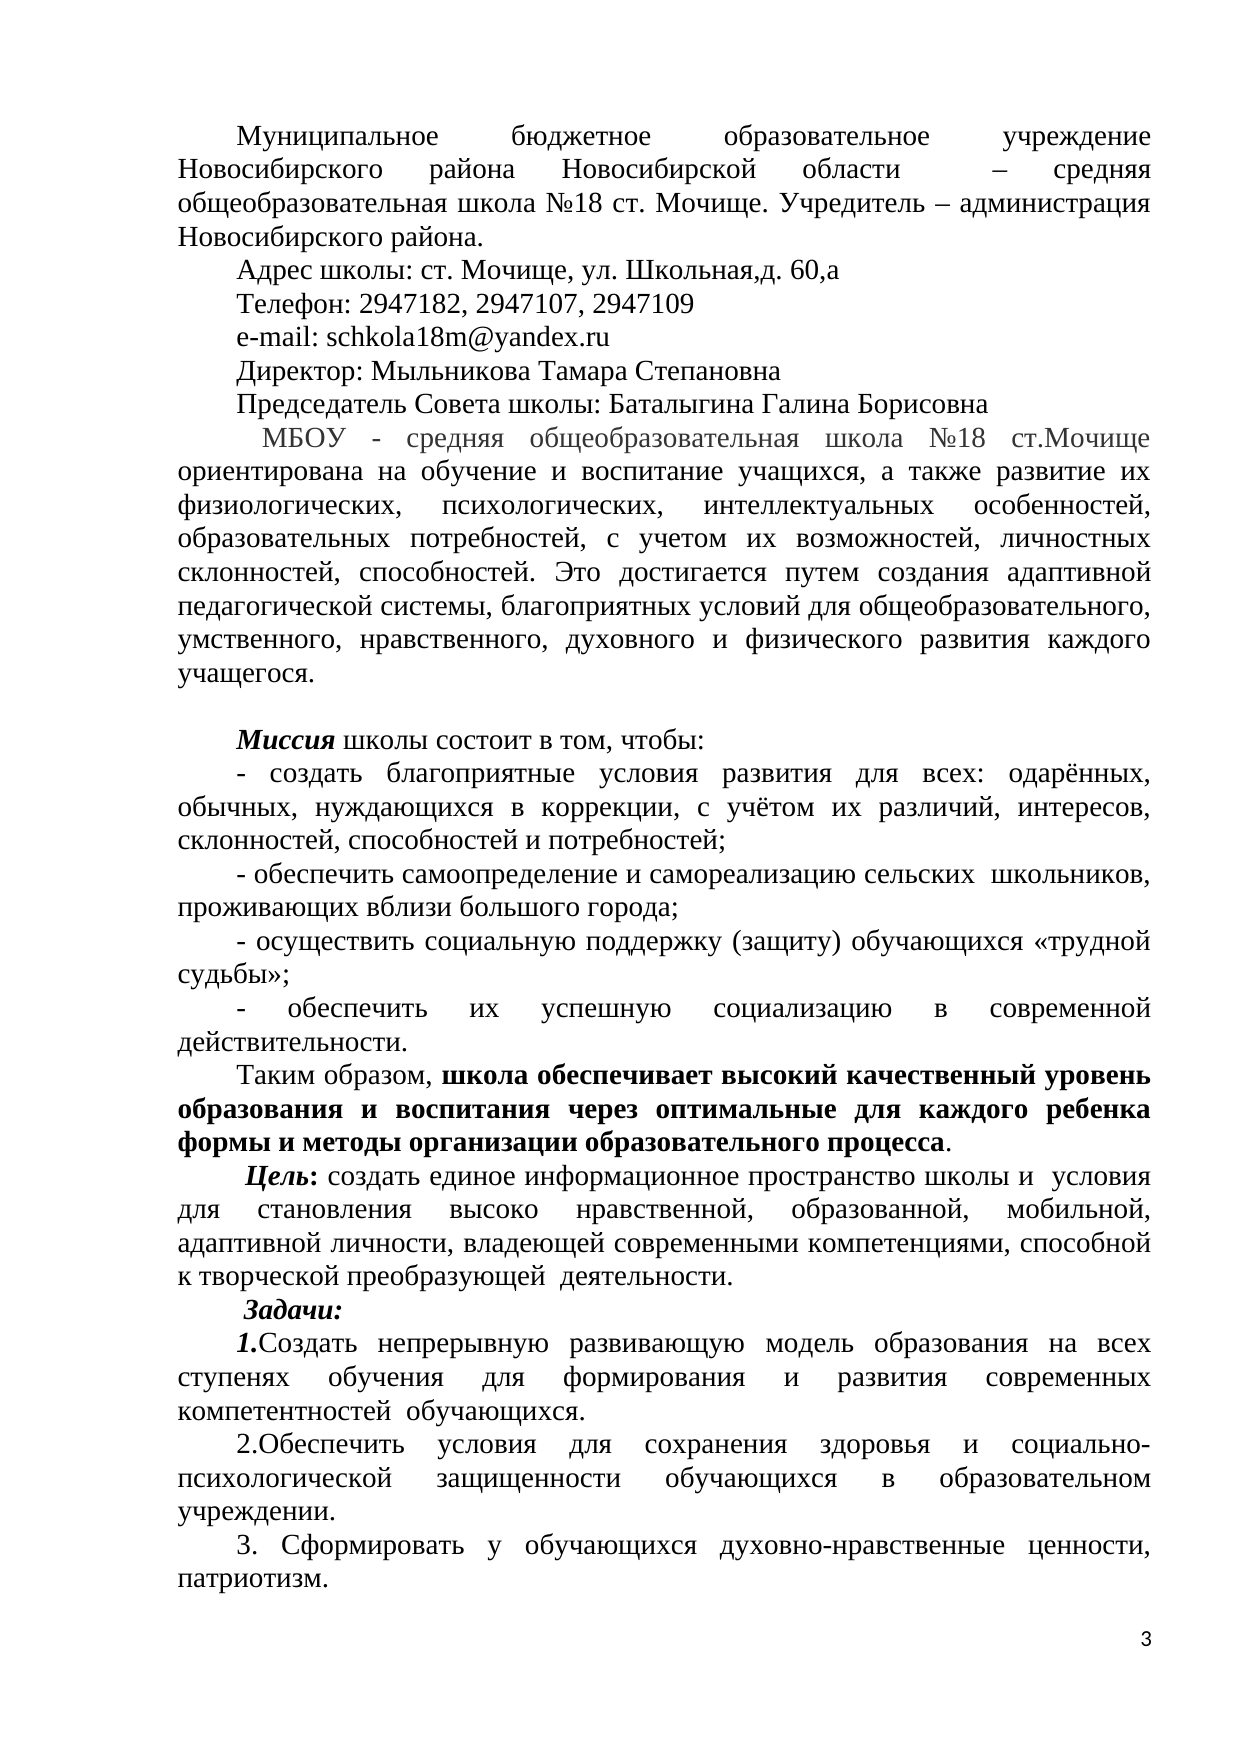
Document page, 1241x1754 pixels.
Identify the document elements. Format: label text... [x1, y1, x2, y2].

text 2.Обеспечить условия для сохранения здоровья и социально-психологической защищенности обучающихся в образовательном учреждении. [177, 1426, 1152, 1527]
text МБОУ - средняя общеобразовательная школа №18 ст.Мочище ориентирована на обучение и воспитание учащихся, а также развитие их физиологических, психологических, интеллектуальных особенностей, образовательных потребностей, с учетом их возможностей, личностных склонностей, способностей. Это достигается путем создания адаптивной педагогической системы, благоприятных условий для общеобразовательного, умственного, нравственного, духовного и физического развития каждого учащегося. [177, 420, 1152, 688]
text Таким образом, школа обеспечивает высокий качественный уровень образования и воспитания через оптимальные для каждого ребенка формы и методы организации образовательного процесса. [177, 1057, 1152, 1158]
text Задачи: [177, 1292, 1152, 1326]
text Председатель Совета школы: Баталыгина Галина Борисовна [177, 386, 1152, 420]
text Миссия школы состоит в том, чтобы: [177, 722, 1152, 755]
text - создать благоприятные условия развития для всех: одарённых, обычных, нуждающихся в коррекции, с учётом их различий, интересов, склонностей, способностей и потребностей; [177, 755, 1152, 856]
text Телефон: 2947182, 2947107, 2947109 [177, 286, 1152, 319]
text Адрес школы: ст. Мочище, ул. Школьная,д. 60,а [177, 252, 1152, 286]
text - обеспечить их успешную социализацию в современной действительности. [177, 990, 1152, 1057]
text - осуществить социальную поддержку (защиту) обучающихся «трудной судьбы»; [177, 923, 1152, 990]
text 3. Сформировать у обучающихся духовно-нравственные ценности, патриотизм. [177, 1527, 1152, 1594]
text Муниципальное бюджетное образовательное учреждение Новосибирского района Новосибирской области – средняя общеобразовательная школа №18 ст. Мочище. Учредитель – администрация Новосибирского района. [177, 118, 1152, 252]
text Директор: Мыльникова Тамара Степановна [177, 353, 1152, 386]
text e-mail: schkola18m@yandex.ru [177, 319, 1152, 353]
text Цель: создать единое информационное пространство школы и условия для становления высоко нравственной, образованной, мобильной, адаптивной личности, владеющей современными компетенциями, способной к творческой преобразующей деятельности. [177, 1158, 1152, 1292]
text 1.Создать непрерывную развивающую модель образования на всех ступенях обучения для формирования и развития современных компетентностей обучающихся. [177, 1326, 1152, 1426]
text - обеспечить самоопределение и самореализацию сельских школьников, проживающих вблизи большого города; [177, 856, 1152, 923]
